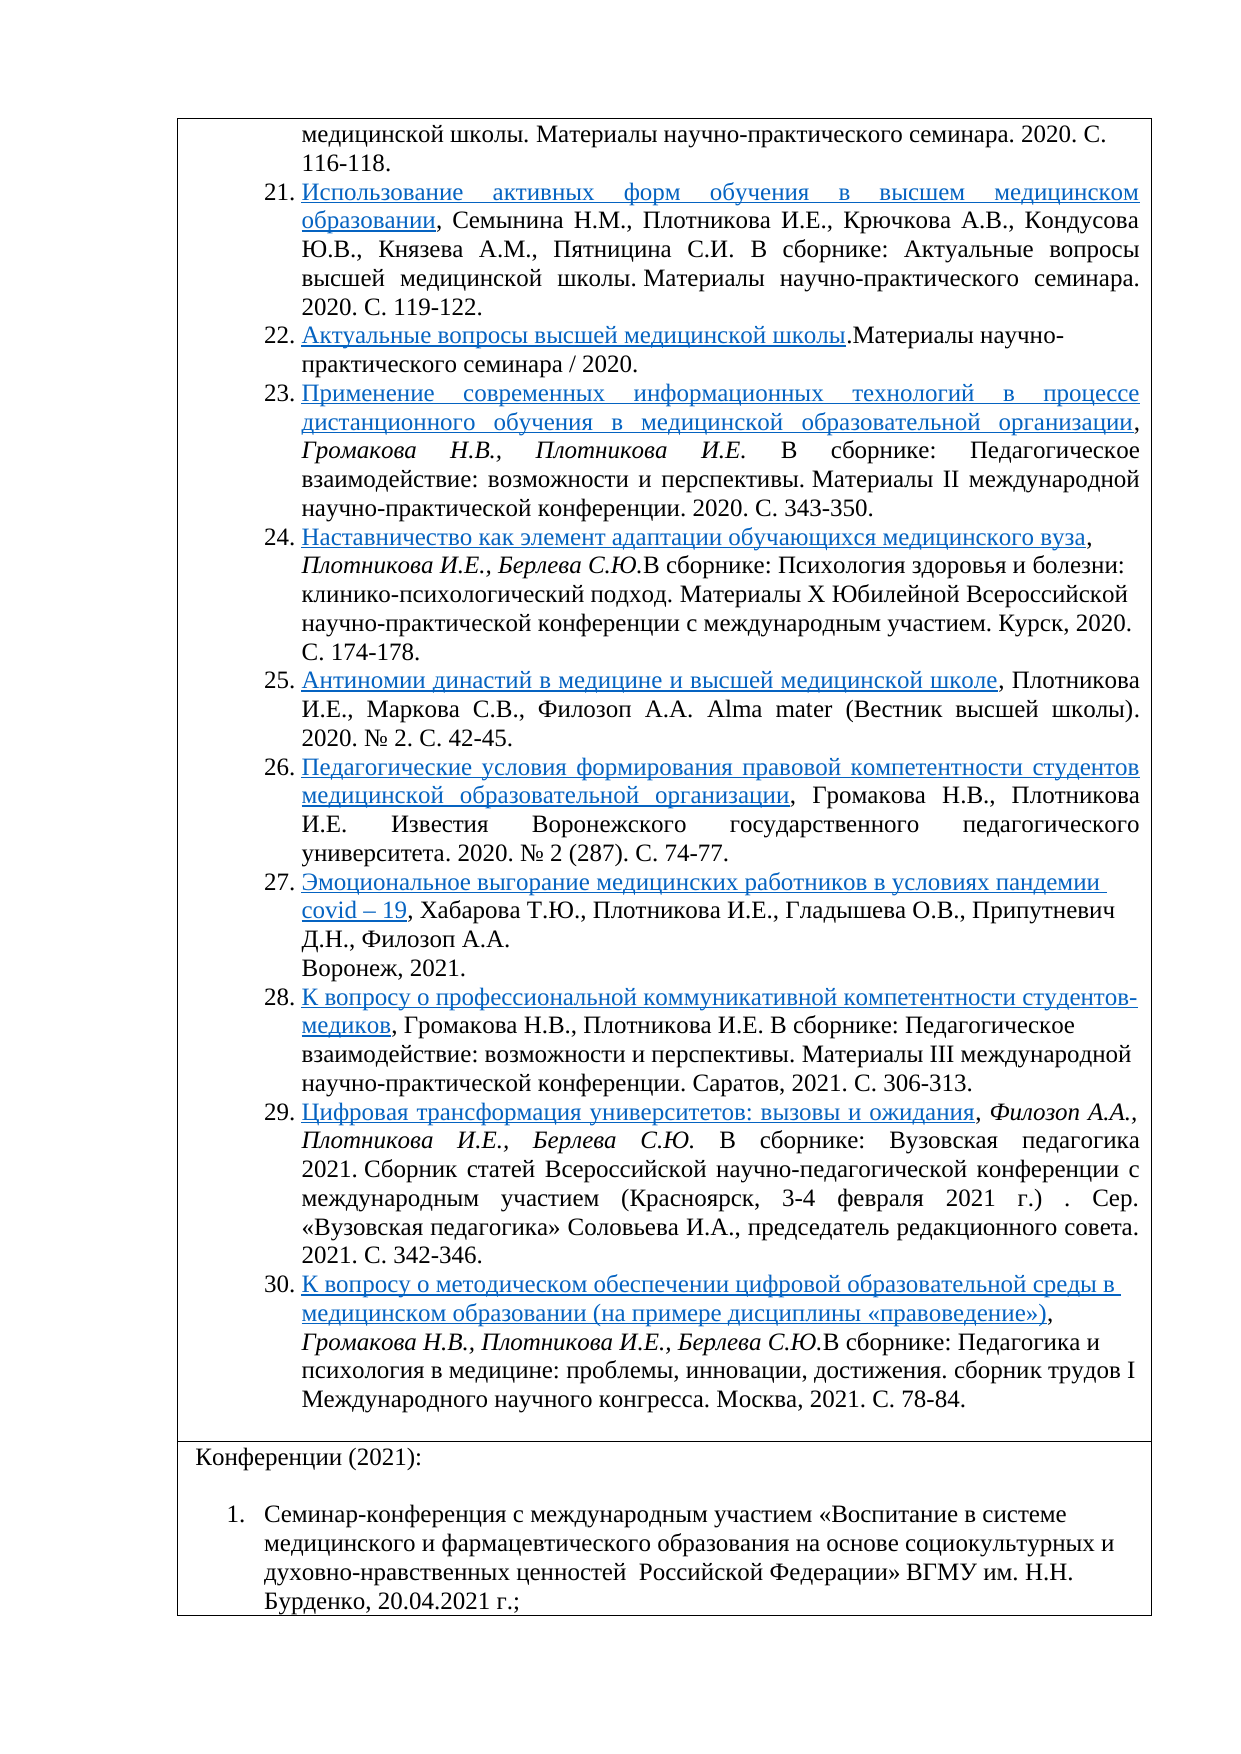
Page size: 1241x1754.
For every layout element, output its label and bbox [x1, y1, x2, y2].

table_cell [178, 1442, 1151, 1615]
table_cell [178, 119, 1151, 1441]
